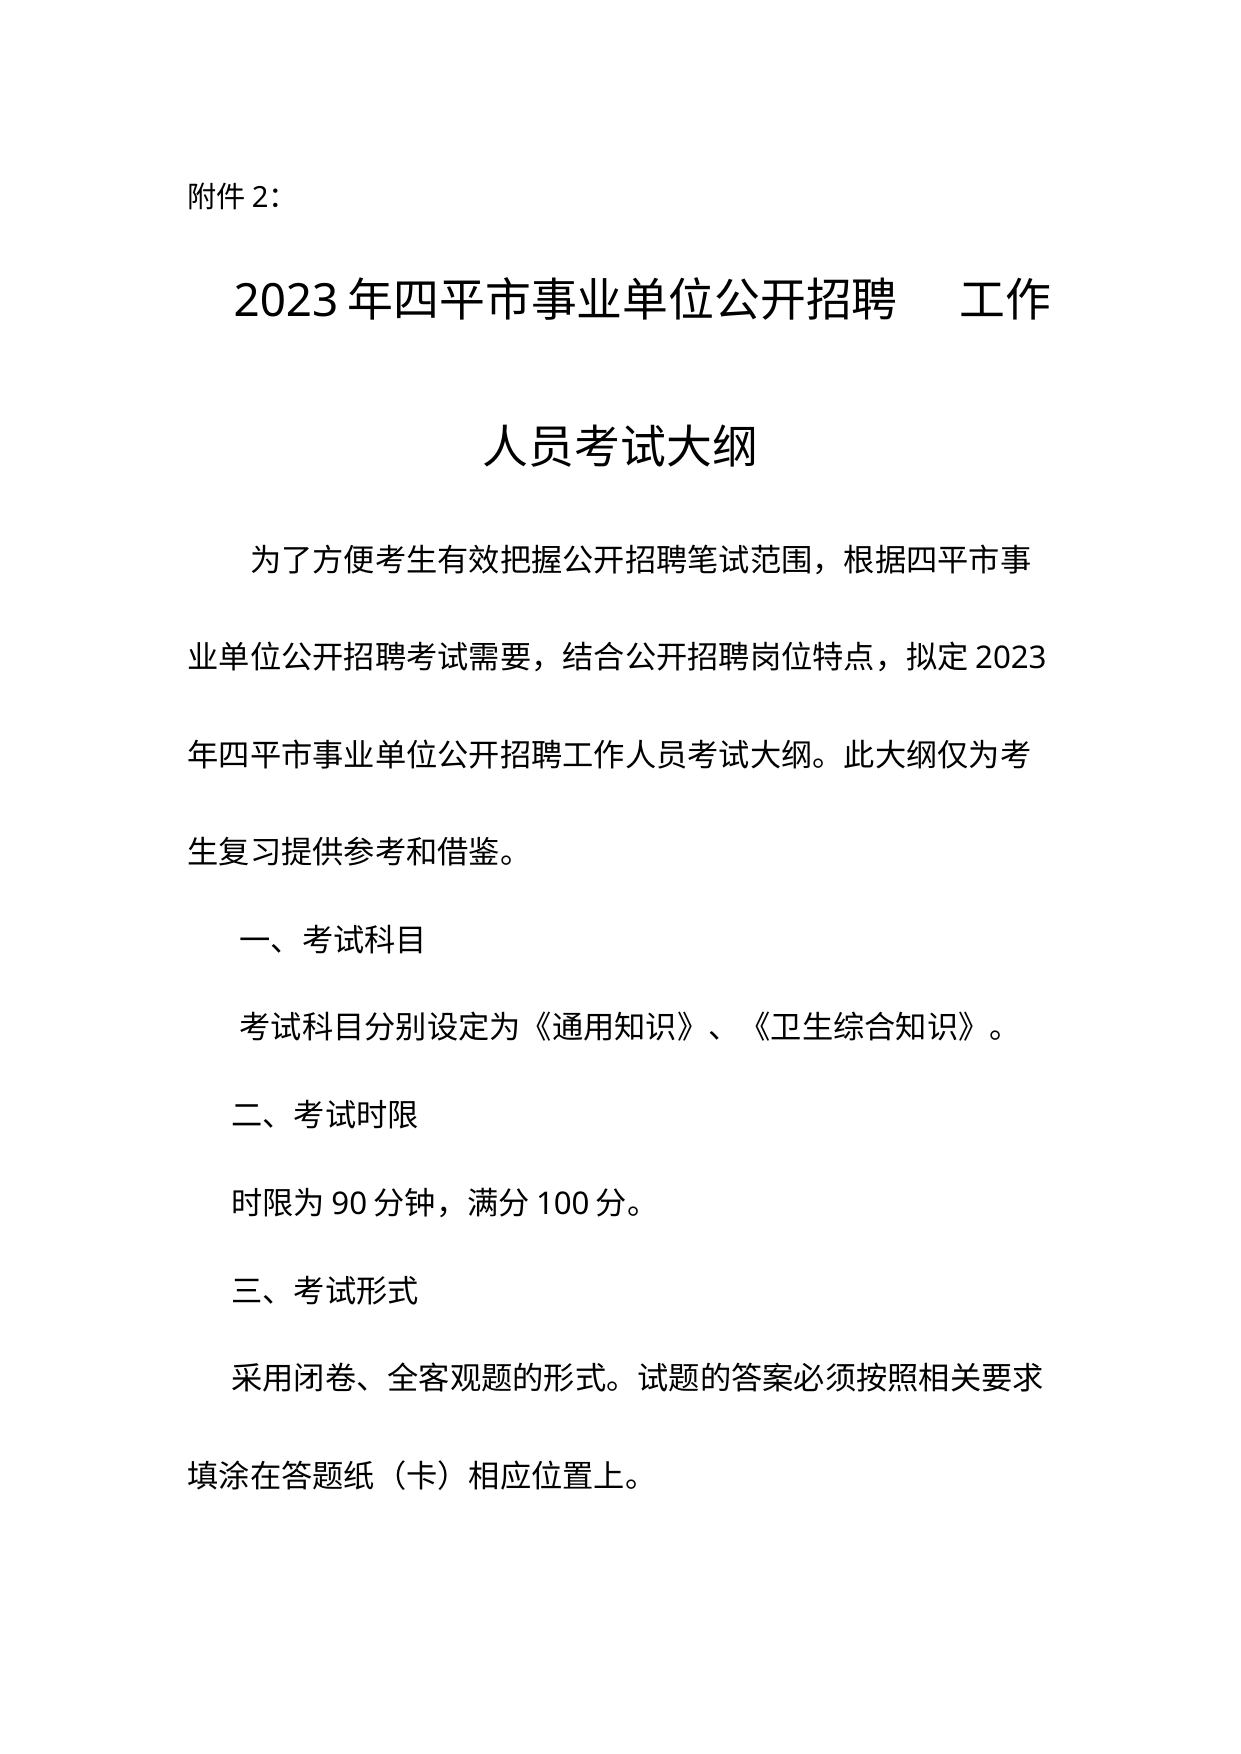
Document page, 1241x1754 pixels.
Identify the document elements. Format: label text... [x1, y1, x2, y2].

text 三、考试形式 [187, 1256, 1053, 1321]
text 为了方便考生有效把握公开招聘笔试范围，根据四平市事业单位公开招聘考试需要，结合公开招聘岗位特点，拟定2023年四平市事业单位公开招聘工作人员考试大纲。此大纲仅为考生复习提供参考和借鉴。 [187, 525, 1053, 882]
text 二、考试时限 [187, 1081, 1053, 1146]
text 2023年四平市事业单位公开招聘 工作人员考试大纲 [187, 248, 1053, 492]
text 附件2： [187, 162, 1053, 227]
text 采用闭卷、全客观题的形式。试题的答案必须按照相关要求填涂在答题纸（卡）相应位置上。 [187, 1343, 1053, 1506]
text 一、考试科目 [187, 905, 1053, 970]
text 时限为90分钟，满分100分。 [187, 1168, 1053, 1233]
text 考试科目分别设定为《通用知识》、《卫生综合知识》。 [187, 993, 1053, 1058]
